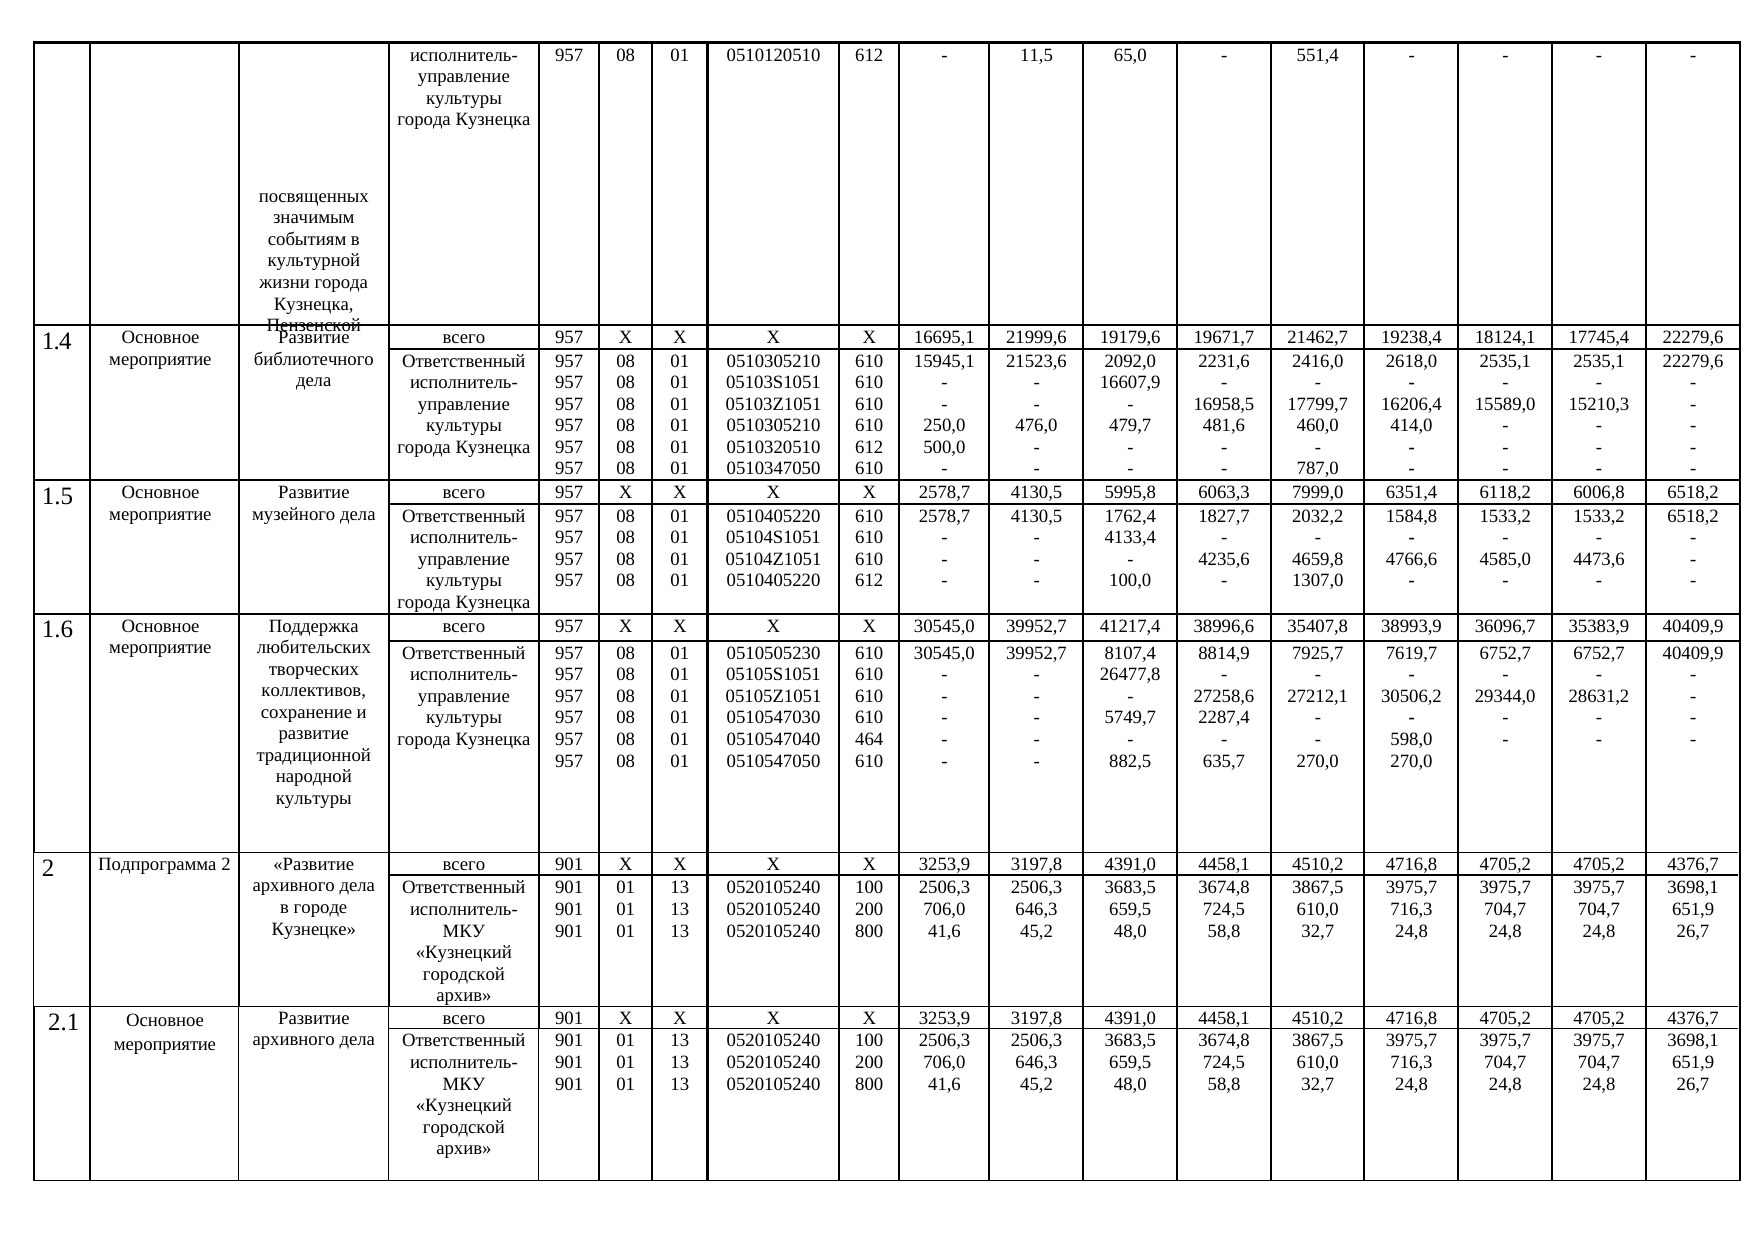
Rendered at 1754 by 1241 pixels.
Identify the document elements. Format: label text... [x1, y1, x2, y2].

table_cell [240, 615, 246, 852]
table_cell 38993,9 [1365, 615, 1457, 640]
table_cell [390, 44, 538, 324]
table_cell 1.4 [35, 326, 89, 479]
table_cell 0510505230 05105S1051 05105Z1051 0510547030 0510547040 0510547050 [709, 642, 838, 852]
table_cell 17745,4 [1553, 326, 1645, 347]
table_cell 6351,4 [1365, 481, 1457, 502]
table_cell 3975,7 716,3 24,8 [1365, 1029, 1457, 1180]
table_cell 6118,2 [1459, 481, 1551, 502]
table_cell 15945,1 - - 250,0 500,0 - [900, 350, 988, 479]
table_cell 01 01 01 01 01 01 [653, 350, 706, 479]
table_cell Ответственный исполнитель-управление культуры города Кузнецка [390, 350, 538, 479]
table_cell 22279,6 [1647, 326, 1739, 347]
table_cell 8107,4 26477,8 - 5749,7 - 882,5 [1084, 642, 1176, 852]
table_cell X [709, 481, 838, 502]
table_cell X [600, 326, 651, 347]
table_cell Ответственный исполнитель- МКУ «Кузнецкий городской архив» [389, 1029, 538, 1180]
table_cell 38996,6 [1178, 615, 1270, 640]
table_cell X [840, 615, 898, 640]
table_cell 35383,9 [1553, 615, 1645, 640]
table_cell 30545,0 - - - - - [900, 642, 988, 852]
table_cell Ответственный исполнитель-управление культуры города Кузнецка [390, 505, 538, 612]
table_cell Ответственный исполнитель- МКУ «Кузнецкий городской архив» [390, 876, 538, 1006]
table_cell 100 200 800 [840, 876, 898, 1006]
table_cell 3867,5 610,0 32,7 [1272, 876, 1363, 1006]
table_cell 01 01 01 [600, 876, 651, 1006]
table_cell «Развитие архивного дела в городе Кузнецке» [240, 853, 388, 1006]
table_cell X [653, 326, 706, 347]
table_cell X [600, 1007, 651, 1028]
table_cell 6752,7 - 29344,0 - - [1459, 642, 1551, 852]
table_cell 957 957 957 957 957 957 [540, 642, 598, 852]
table_cell 0510405220 05104S1051 05104Z1051 0510405220 [709, 505, 838, 612]
table_cell 957 957 [540, 44, 598, 324]
table_cell 957 957 957 957 [540, 505, 598, 612]
table_cell 3698,1 651,9 26,7 [1647, 874, 1739, 1006]
table_cell X [840, 853, 898, 874]
table_cell 08 08 08 08 08 08 [600, 350, 651, 479]
table_cell X [709, 1007, 838, 1028]
table_cell 901 901 901 [540, 876, 598, 1006]
table_cell X [600, 853, 651, 874]
table_cell 610 610 610 610 612 610 [840, 350, 898, 479]
table_cell 5995,8 [1084, 481, 1176, 502]
table_cell 901 [540, 1007, 598, 1028]
table_cell всего [390, 615, 538, 640]
table_cell 3975,7 704,7 24,8 [1553, 876, 1645, 1006]
table_cell 1533,2 - 4585,0 - [1459, 505, 1551, 612]
table_cell 1.6 [35, 615, 89, 852]
table_cell 1584,0 - [900, 44, 988, 324]
table_cell 957 [540, 481, 598, 502]
table_cell X [840, 481, 898, 502]
table_cell Основное мероприятие [91, 615, 238, 852]
table_cell 4130,5 - - - [990, 505, 1082, 612]
table_cell 7999,0 [1272, 481, 1363, 502]
table_cell 7925,7 - 27212,1 - - 270,0 [1272, 642, 1363, 852]
table_cell Развитие музейного дела [240, 481, 388, 612]
table_cell 3683,5 659,5 48,0 [1084, 876, 1176, 1006]
table_cell 8814,9 - 27258,6 2287,4 - 635,7 [1178, 642, 1270, 852]
table_cell 2535,1 - 15210,3 - - - [1553, 350, 1645, 479]
table_cell 2578,7 - - - [900, 505, 988, 612]
table_cell 610 610 610 610 464 610 [840, 642, 898, 852]
table_cell всего [389, 1007, 538, 1028]
table_cell 1762,4 4133,4 - 100,0 [1084, 505, 1176, 612]
table_cell Основное мероприятие [91, 1007, 238, 1180]
table_cell 40409,9 [1647, 615, 1739, 640]
table_cell 901 901 901 [539, 1029, 598, 1180]
table_cell 40409,9 - - - - [1647, 642, 1739, 852]
table_cell 39952,7 [990, 615, 1082, 640]
table_cell 3674,8 724,5 58,8 [1178, 876, 1270, 1006]
table_cell 240 612 [840, 44, 898, 324]
table_cell 610 610 610 612 [840, 505, 898, 612]
table_cell X [600, 615, 651, 640]
table_cell 16695,1 [900, 326, 988, 347]
table_cell 3674,8 724,5 58,8 [1178, 1029, 1270, 1180]
table_cell 3975,7 704,7 24,8 [1459, 876, 1551, 1006]
table_cell Ответственный исполнитель-управление культуры города Кузнецка [390, 642, 538, 852]
table_cell 3683,5 659,5 48,0 [1084, 1029, 1176, 1180]
table_cell Основное мероприятие [91, 326, 238, 479]
table_cell всего [390, 326, 538, 347]
table_cell 0520105240 0520105240 0520105240 [709, 1029, 838, 1180]
table_cell 957 [540, 615, 598, 640]
table_cell 35407,8 [1272, 615, 1363, 640]
table_cell 21999,6 [990, 326, 1082, 347]
table_cell Основное мероприятие [91, 481, 238, 612]
table_cell X [600, 481, 651, 502]
table_cell X [709, 853, 838, 874]
table_cell 957 [540, 326, 598, 347]
table_cell 6006,8 [1553, 481, 1645, 502]
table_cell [709, 44, 838, 324]
table_cell 6063,3 [1178, 481, 1270, 502]
table_cell 08 08 08 08 08 08 [600, 642, 651, 852]
table_cell 21523,6 - - 476,0 - - [990, 350, 1082, 479]
table_cell 3975,7 704,7 24,8 [1459, 1029, 1551, 1180]
table_cell 1533,2 - 4473,6 - [1553, 505, 1645, 612]
table_cell 08 08 08 08 [600, 505, 651, 612]
table_cell 2032,2 - 4659,8 1307,0 [1272, 505, 1363, 612]
table_cell 0520105240 0520105240 0520105240 [709, 876, 838, 1006]
table_cell 08 08 [600, 44, 651, 324]
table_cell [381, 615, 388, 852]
table_cell 19179,6 [1084, 326, 1176, 347]
table_cell 2506,3 646,3 45,2 [990, 1029, 1082, 1180]
table_cell 1028,3 65,0 [1084, 44, 1176, 324]
table_cell X [840, 326, 898, 347]
table_cell 3975,7 704,7 24,8 [1553, 1029, 1645, 1180]
table_cell 2578,7 [900, 481, 988, 502]
table_cell 957 957 957 957 957 957 [540, 350, 598, 479]
table_cell 934,5 - [1647, 44, 1739, 324]
table_cell 6752,7 - 28631,2 - - [1553, 642, 1645, 852]
table_cell X [709, 326, 838, 347]
table_cell 2506,3 646,3 45,2 [990, 876, 1082, 1006]
table_cell X [653, 853, 706, 874]
table_cell 18124,1 [1459, 326, 1551, 347]
table_cell 30545,0 [900, 615, 988, 640]
table_cell 734,7 551,4 [1272, 44, 1363, 324]
table_cell 2416,0 - 17799,7 460,0 - 787,0 [1272, 350, 1363, 479]
table_cell X [840, 1007, 898, 1028]
table_cell 13 13 13 [653, 876, 706, 1006]
table_cell - - [1553, 44, 1645, 324]
table_cell 39952,7 - - - - - [990, 642, 1082, 852]
table_cell 01 01 01 01 01 01 [653, 642, 706, 852]
table_cell X [653, 615, 706, 640]
table_cell 7619,7 - 30506,2 - 598,0 270,0 [1365, 642, 1457, 852]
table_cell 2.1 [35, 1007, 89, 1180]
table_cell 6518,2 [1647, 481, 1739, 502]
table_cell 01 01 01 01 [653, 505, 706, 612]
table_cell 901 [540, 853, 598, 874]
table_cell Развитие библиотечного дела [240, 326, 388, 479]
table_cell 36096,7 [1459, 615, 1551, 640]
table_cell 2 [34, 853, 89, 1006]
table_cell X [653, 1007, 706, 1028]
table_cell 934,5 - [1178, 44, 1270, 324]
table_cell 4130,5 [990, 481, 1082, 502]
table_cell 1584,8 - 4766,6 - [1365, 505, 1457, 612]
table_cell X [709, 615, 838, 640]
table_cell 3698,1 651,9 26,7 [1647, 1028, 1739, 1180]
table_cell всего [390, 481, 538, 502]
table_cell 6518,2 - - - [1647, 505, 1739, 612]
table_cell 19671,7 [1178, 326, 1270, 347]
table_cell 3867,5 610,0 32,7 [1272, 1029, 1363, 1180]
table_cell 13 13 13 [653, 1029, 706, 1180]
table_cell Подпрограмма 2 [91, 853, 238, 1006]
table_cell всего [390, 853, 538, 874]
table_cell 1827,7 - 4235,6 - [1178, 505, 1270, 612]
table_cell 879,1 11,5 [990, 44, 1082, 324]
table_cell Развитие архивного дела [239, 1007, 388, 1180]
table_cell 100 200 800 [840, 1029, 898, 1180]
table_cell 2506,3 706,0 41,6 [900, 876, 988, 1006]
table_cell 01 01 01 [600, 1029, 651, 1180]
table_cell 2618,0 - 16206,4 414,0 - - [1365, 350, 1457, 479]
table_cell 41217,4 [1084, 615, 1176, 640]
table_cell 19238,4 [1365, 326, 1457, 347]
table_cell 22279,6 - - - - - [1647, 350, 1739, 479]
table_cell 2092,0 16607,9 - 479,7 - - [1084, 350, 1176, 479]
table_cell 2535,1 - 15589,0 - - - [1459, 350, 1551, 479]
table_cell 2506,3 706,0 41,6 [900, 1029, 988, 1180]
table_cell 3975,7 716,3 24,8 [1365, 876, 1457, 1006]
table_cell 0510305210 05103S1051 05103Z1051 0510305210 0510320510 0510347050 [709, 350, 838, 479]
table_cell 666,0 - [1365, 44, 1457, 324]
table_cell 01 01 [653, 44, 706, 324]
table_cell 2231,6 - 16958,5 481,6 - - [1178, 350, 1270, 479]
table_cell X [653, 481, 706, 502]
table_cell 1.5 [35, 481, 89, 612]
table_cell - - [1459, 44, 1551, 324]
table_cell 21462,7 [1272, 326, 1363, 347]
